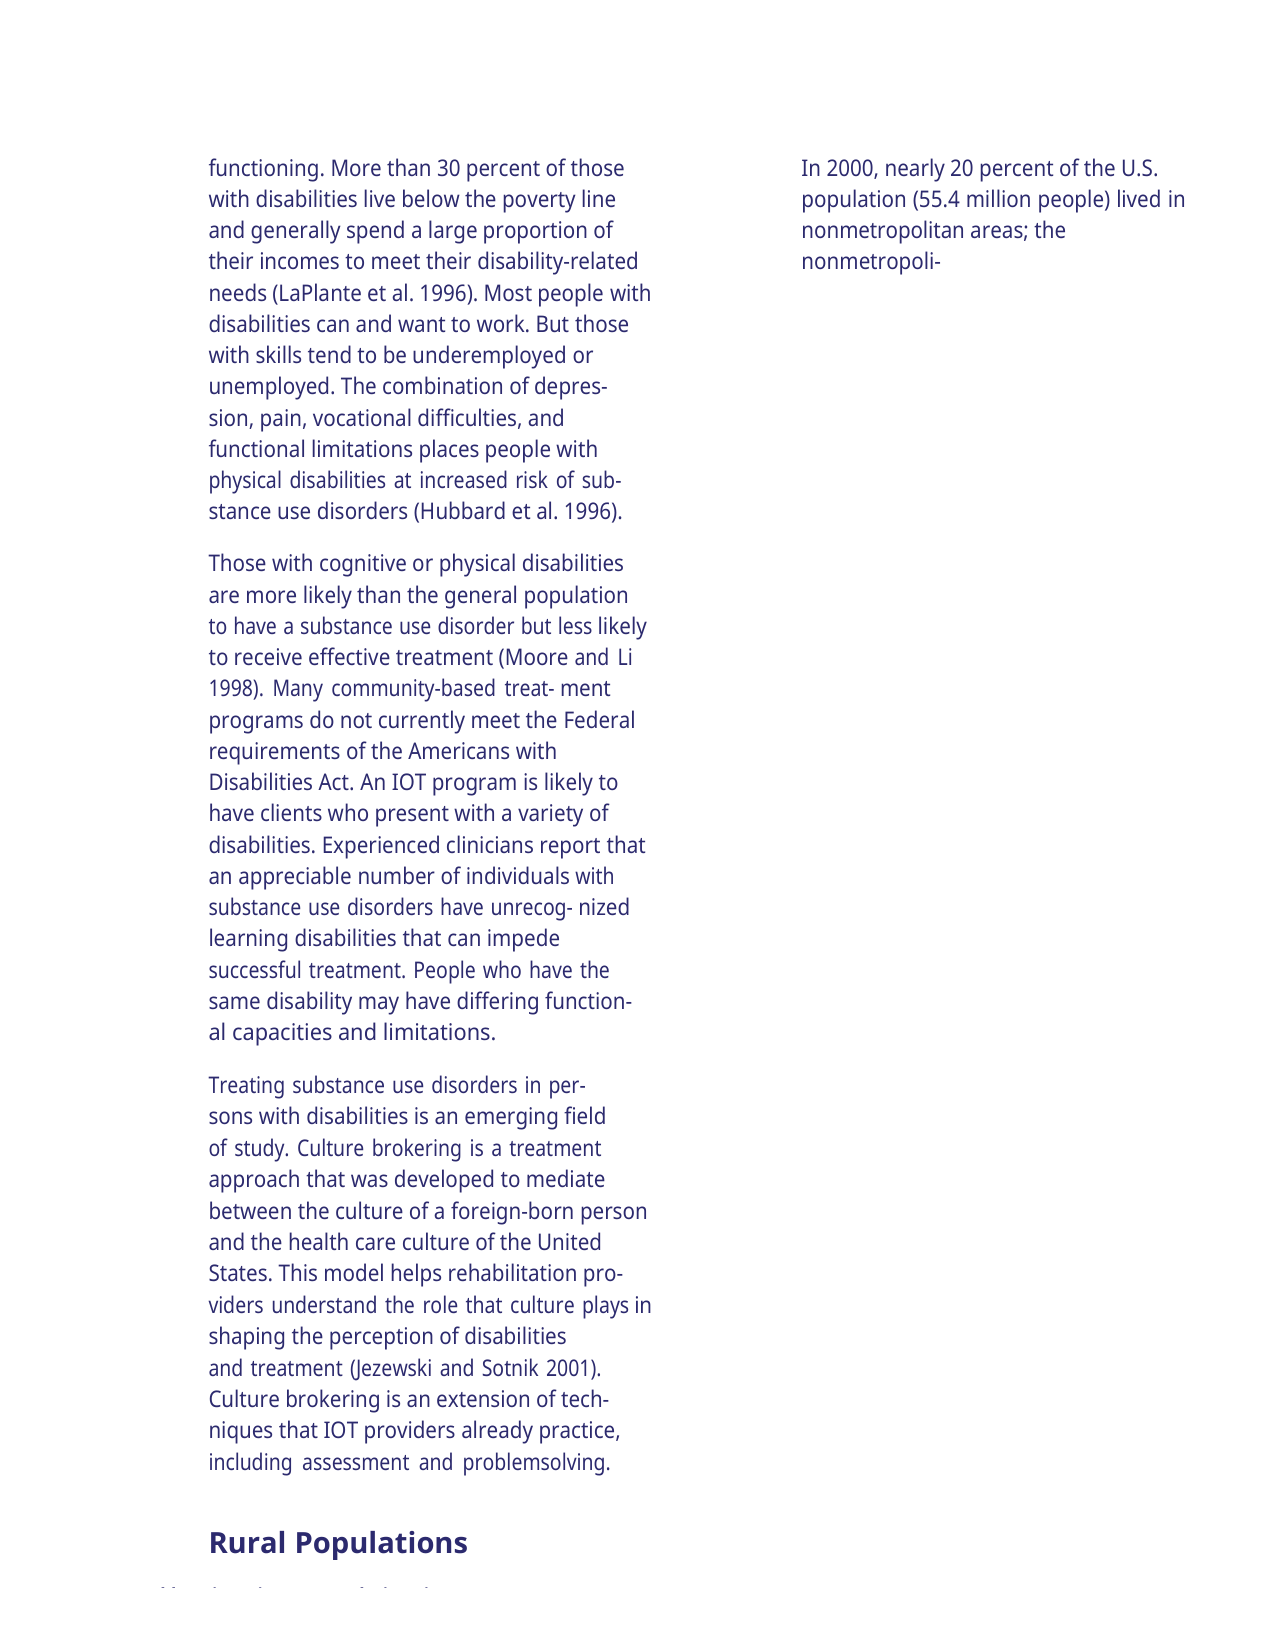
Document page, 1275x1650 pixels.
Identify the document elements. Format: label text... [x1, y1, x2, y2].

subtitle Rural Populations [208, 1522, 653, 1562]
text and treatment (Jezewski and Sotnik 2001). Culture brokering is an extension of tech- niques that IOT providers already practice, including assessment and problemsolving. [208, 1352, 653, 1477]
text Treating substance use disorders in per- sons with disabilities is an emerging field of study. Culture brokering is a treatment approach that was developed to mediate [208, 1069, 629, 1194]
text In 2000, nearly 20 percent of the U.S. population (55.4 million people) lived in nonmetropolitan areas; the nonmetropoli- [801, 151, 1188, 276]
text Those with cognitive or physical disabilities are more likely than the general population to have a substance use disorder but less likely to receive effective treatment (Moore and Li 1998). Many community-based treat- ment programs do not currently meet the Federal requirements of the Americans with Disabilities Act. An IOT program is likely to have clients who present with a variety of disabilities. Experienced clinicians report that an appreciable number of individuals with substance use disorders have unrecog- nized learning disabilities that can impede successful treatment. People who have the same disability may have differing function- al capacities and limitations. [208, 547, 653, 1047]
text functioning. More than 30 percent of those with disabilities live below the poverty line and generally spend a large proportion of their incomes to meet their disability-related needs (LaPlante et al. 1996). Most people with disabilities can and want to work. But those with skills tend to be underemployed or unemployed. The combination of depres- sion, pain, vocational difficulties, and functional limitations places people with physical disabilities at increased risk of sub- stance use disorders (Hubbard et al. 1996). [208, 151, 653, 526]
text between the culture of a foreign-born person and the health care culture of the United States. This model helps rehabilitation pro- viders understand the role that culture plays in shaping the perception of disabilities [208, 1195, 653, 1351]
